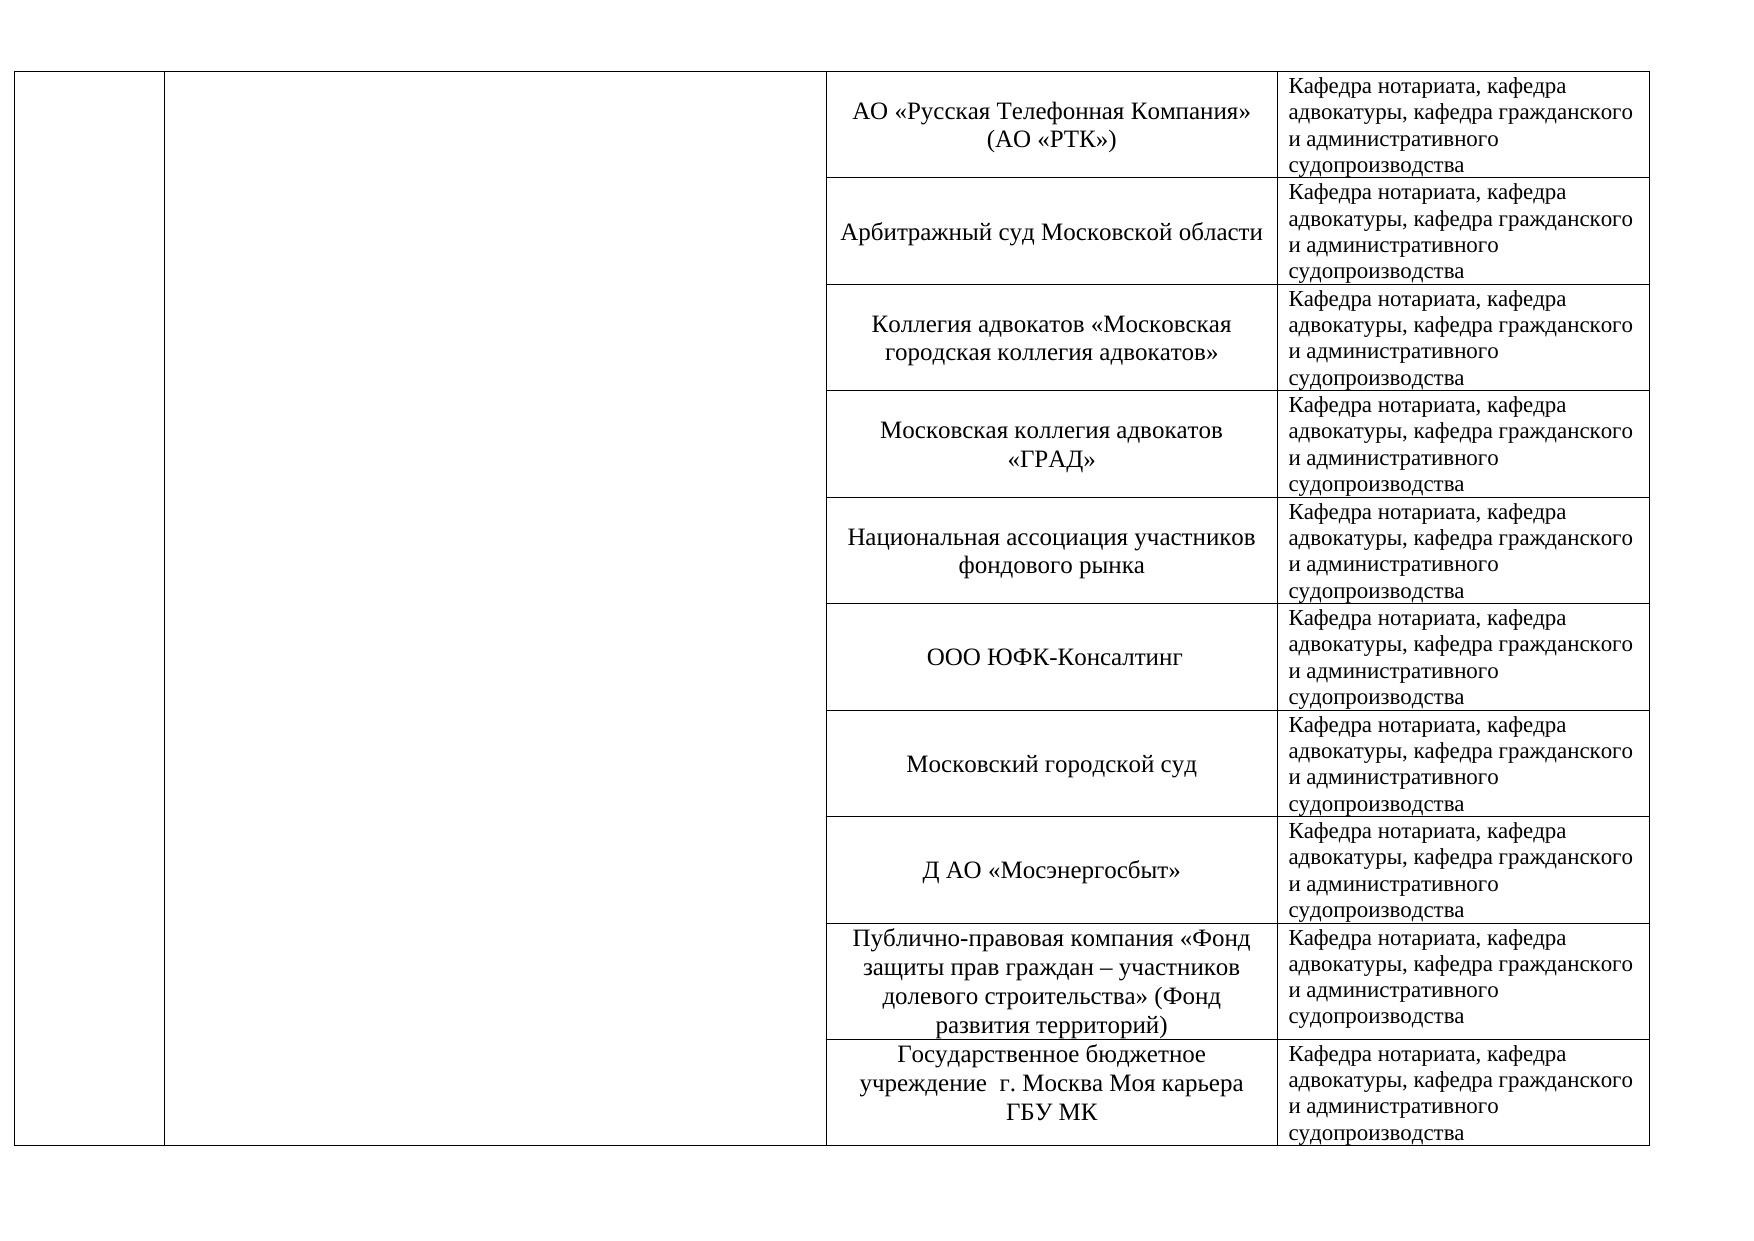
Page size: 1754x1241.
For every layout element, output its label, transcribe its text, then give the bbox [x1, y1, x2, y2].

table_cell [1278, 72, 1649, 177]
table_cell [1278, 178, 1649, 284]
table_cell Арбитражный суд Московской области [827, 178, 1277, 284]
table_cell Кафедра нотариата, кафедра адвокатуры, кафедра гражданского и административного судопроизводства [1278, 285, 1649, 390]
table_cell Кафедра нотариата, кафедра адвокатуры, кафедра гражданского и административного судопроизводства [1278, 391, 1649, 497]
table_cell АО «Русская Телефонная Компания» (АО «РТК») [827, 72, 1277, 177]
table_cell Кафедра нотариата, кафедра адвокатуры, кафедра гражданского и административного судопроизводства [1278, 817, 1649, 922]
table_cell Д АО «Мосэнергосбыт» [827, 817, 1277, 922]
table_cell Московская коллегия адвокатов «ГРАД» [827, 391, 1277, 497]
table_cell Кафедра нотариата, кафедра адвокатуры, кафедра гражданского и административного судопроизводства [1278, 604, 1649, 709]
table_cell Национальная ассоциация участников фондового рынка [827, 498, 1277, 603]
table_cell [1278, 1040, 1649, 1145]
table_cell ООО ЮФК-Консалтинг [827, 604, 1277, 709]
table_cell Московский городской суд [827, 711, 1277, 816]
table_cell Кафедра нотариата, кафедра адвокатуры, кафедра гражданского и административного судопроизводства [1278, 711, 1649, 816]
table_cell Государственное бюджетное учреждение г. Москва Моя карьера ГБУ МК [827, 1040, 1277, 1145]
table_cell Публично-правовая компания «Фонд защиты прав граждан – участников долевого строительства» (Фонд развития территорий) [827, 924, 1277, 1038]
table_cell Кафедра нотариата, кафедра адвокатуры, кафедра гражданского и административного судопроизводства [1278, 498, 1649, 603]
table_cell Коллегия адвокатов «Московская городская коллегия адвокатов» [827, 285, 1277, 390]
table_cell Кафедра нотариата, кафедра адвокатуры, кафедра гражданского и административного судопроизводства [1278, 924, 1649, 1038]
